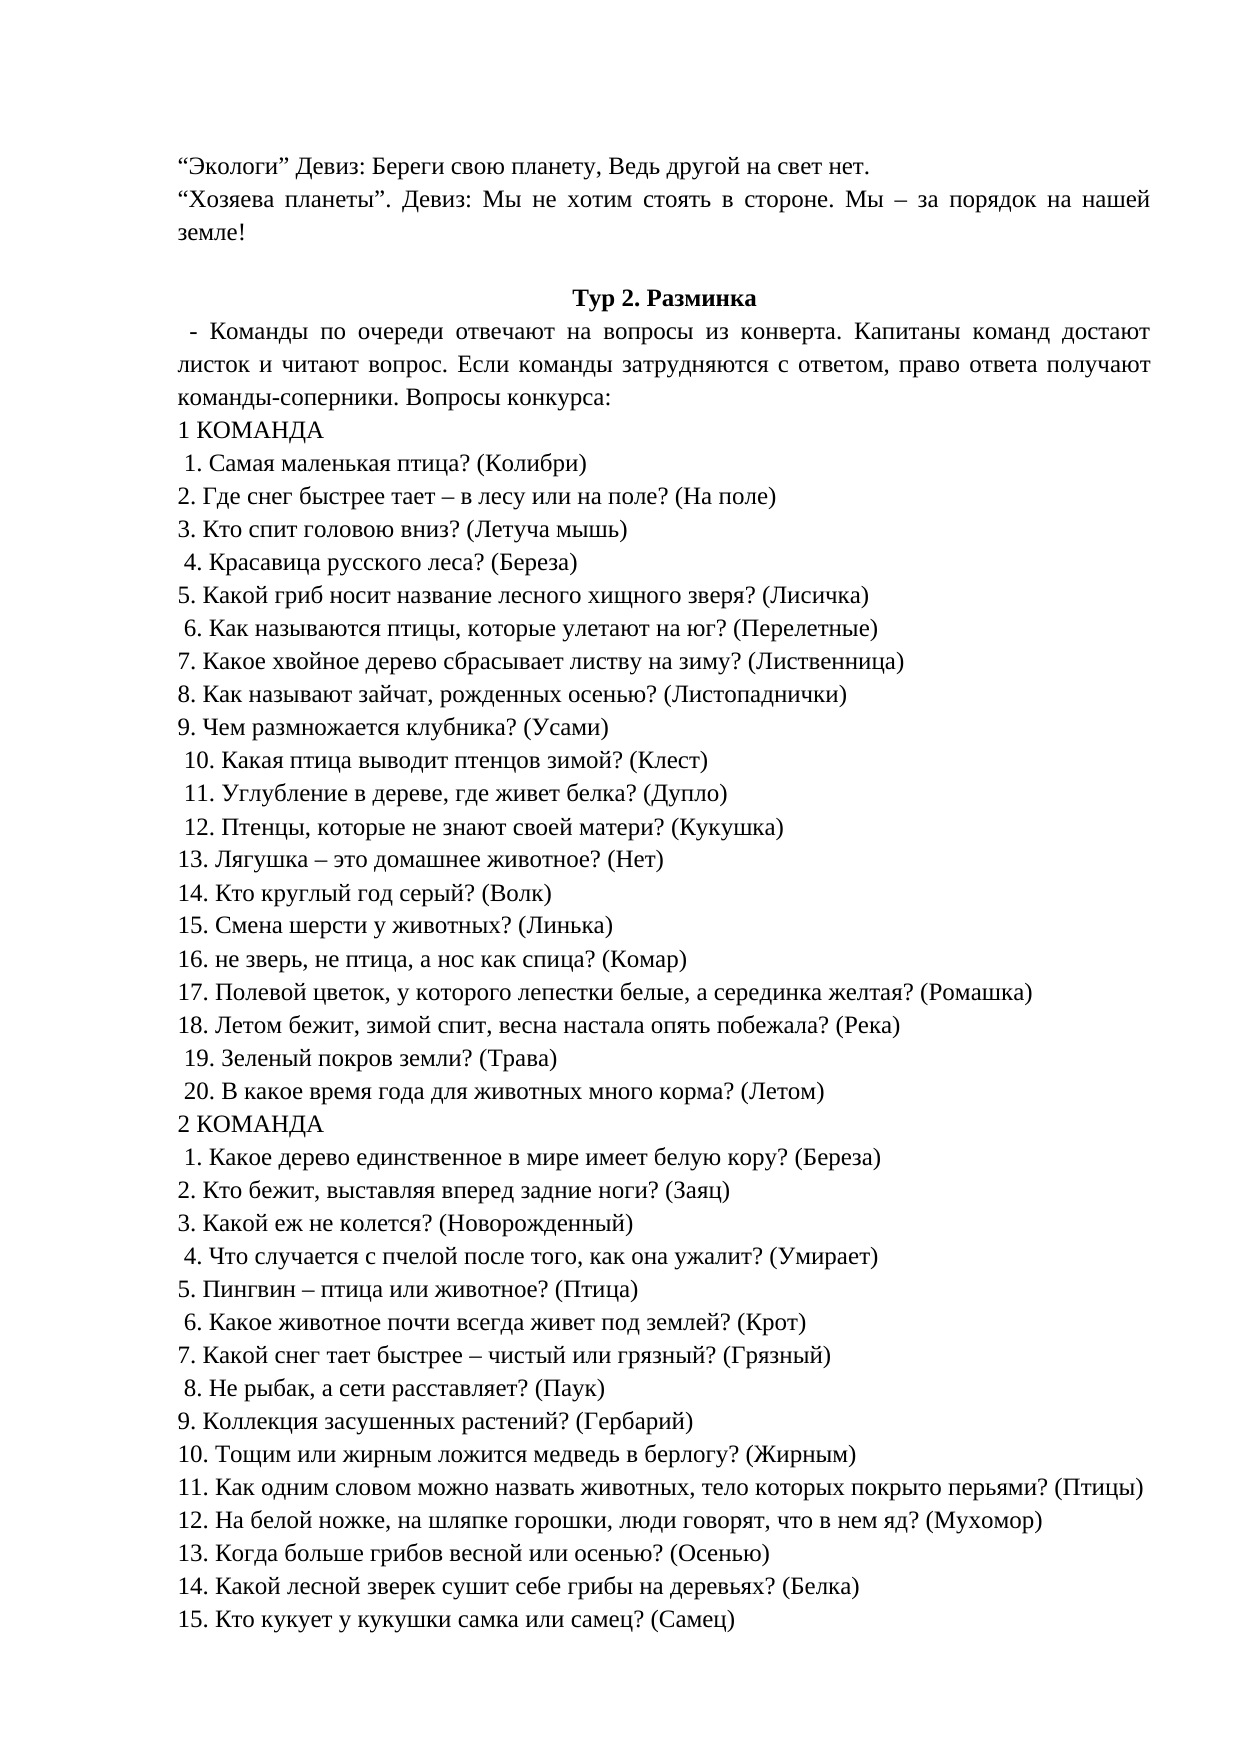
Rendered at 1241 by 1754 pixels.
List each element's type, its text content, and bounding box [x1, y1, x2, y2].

text Тур 2. Разминка [177, 283, 1152, 312]
text 9. Коллекция засушенных растений? (Гербарий) [177, 1406, 1152, 1435]
text 12. Птенцы, которые не знают своей матери? (Кукушка) [177, 812, 1152, 840]
text 15. Кто кукует у кукушки самка или самец? (Самец) [177, 1604, 1152, 1633]
text 11. Углубление в дереве, где живет белка? (Дупло) [177, 778, 1152, 807]
text 17. Полевой цветок, у которого лепестки белые, а серединка желтая? (Ромашка) [177, 977, 1152, 1005]
text 3. Кто спит головою вниз? (Летуча мышь) [177, 514, 1152, 543]
text 4. Что случается с пчелой после того, как она ужалит? (Умирает) [177, 1241, 1152, 1269]
text 20. В какое время года для животных много корма? (Летом) [177, 1076, 1152, 1104]
text 3. Какой еж не колется? (Новорожденный) [177, 1208, 1152, 1237]
text 1 КОМАНДА [177, 415, 1152, 444]
text 5. Пингвин – птица или животное? (Птица) [177, 1274, 1152, 1303]
text 14. Какой лесной зверек сушит себе грибы на деревьях? (Белка) [177, 1571, 1152, 1600]
text 7. Какой снег тает быстрее – чистый или грязный? (Грязный) [177, 1340, 1152, 1369]
text “Экологи” Девиз: Береги свою планету, Ведь другой на свет нет. [177, 151, 1152, 180]
text 9. Чем размножается клубника? (Усами) [177, 712, 1152, 741]
text 7. Какое хвойное дерево сбрасывает листву на зиму? (Лиственница) [177, 646, 1152, 675]
text 5. Какой гриб носит название лесного хищного зверя? (Лисичка) [177, 580, 1152, 609]
text 10. Какая птица выводит птенцов зимой? (Клест) [177, 746, 1152, 774]
text 19. Зеленый покров земли? (Трава) [177, 1043, 1152, 1071]
text 6. Как называются птицы, которые улетают на юг? (Перелетные) [177, 613, 1152, 642]
text 16. не зверь, не птица, а нос как спица? (Комар) [177, 944, 1152, 972]
text 8. Как называют зайчат, рожденных осенью? (Листопаднички) [177, 679, 1152, 708]
text 2. Где снег быстрее тает – в лесу или на поле? (На поле) [177, 481, 1152, 510]
text 10. Тощим или жирным ложится медведь в берлогу? (Жирным) [177, 1439, 1152, 1468]
text 15. Смена шерсти у животных? (Линька) [177, 911, 1152, 939]
text 18. Летом бежит, зимой спит, весна настала опять побежала? (Река) [177, 1010, 1152, 1038]
text - Команды по очереди отвечают на вопросы из конверта. Капитаны команд достают листок и читают вопрос. Если команды затрудняются с ответом, право ответа получают команды-соперники. Вопросы конкурса: [177, 316, 1152, 411]
text 12. На белой ножке, на шляпке горошки, люди говорят, что в нем яд? (Мухомор) [177, 1505, 1152, 1534]
text 11. Как одним словом можно назвать животных, тело которых покрыто перьями? (Птицы) [177, 1472, 1152, 1501]
text 1. Какое дерево единственное в мире имеет белую кору? (Береза) [177, 1142, 1152, 1171]
text 14. Кто круглый год серый? (Волк) [177, 878, 1152, 906]
text “Хозяева планеты”. Девиз: Мы не хотим стоять в стороне. Мы – за порядок на нашей земле! [177, 184, 1152, 246]
text 8. Не рыбак, а сети расставляет? (Паук) [177, 1373, 1152, 1402]
text 2. Кто бежит, выставляя вперед задние ноги? (Заяц) [177, 1175, 1152, 1203]
text 4. Красавица русского леса? (Береза) [177, 547, 1152, 576]
text 2 КОМАНДА [177, 1109, 1152, 1137]
text 13. Лягушка – это домашнее животное? (Нет) [177, 844, 1152, 873]
text 13. Когда больше грибов весной или осенью? (Осенью) [177, 1538, 1152, 1567]
text 6. Какое животное почти всегда живет под землей? (Крот) [177, 1307, 1152, 1336]
text 1. Самая маленькая птица? (Колибри) [177, 448, 1152, 477]
